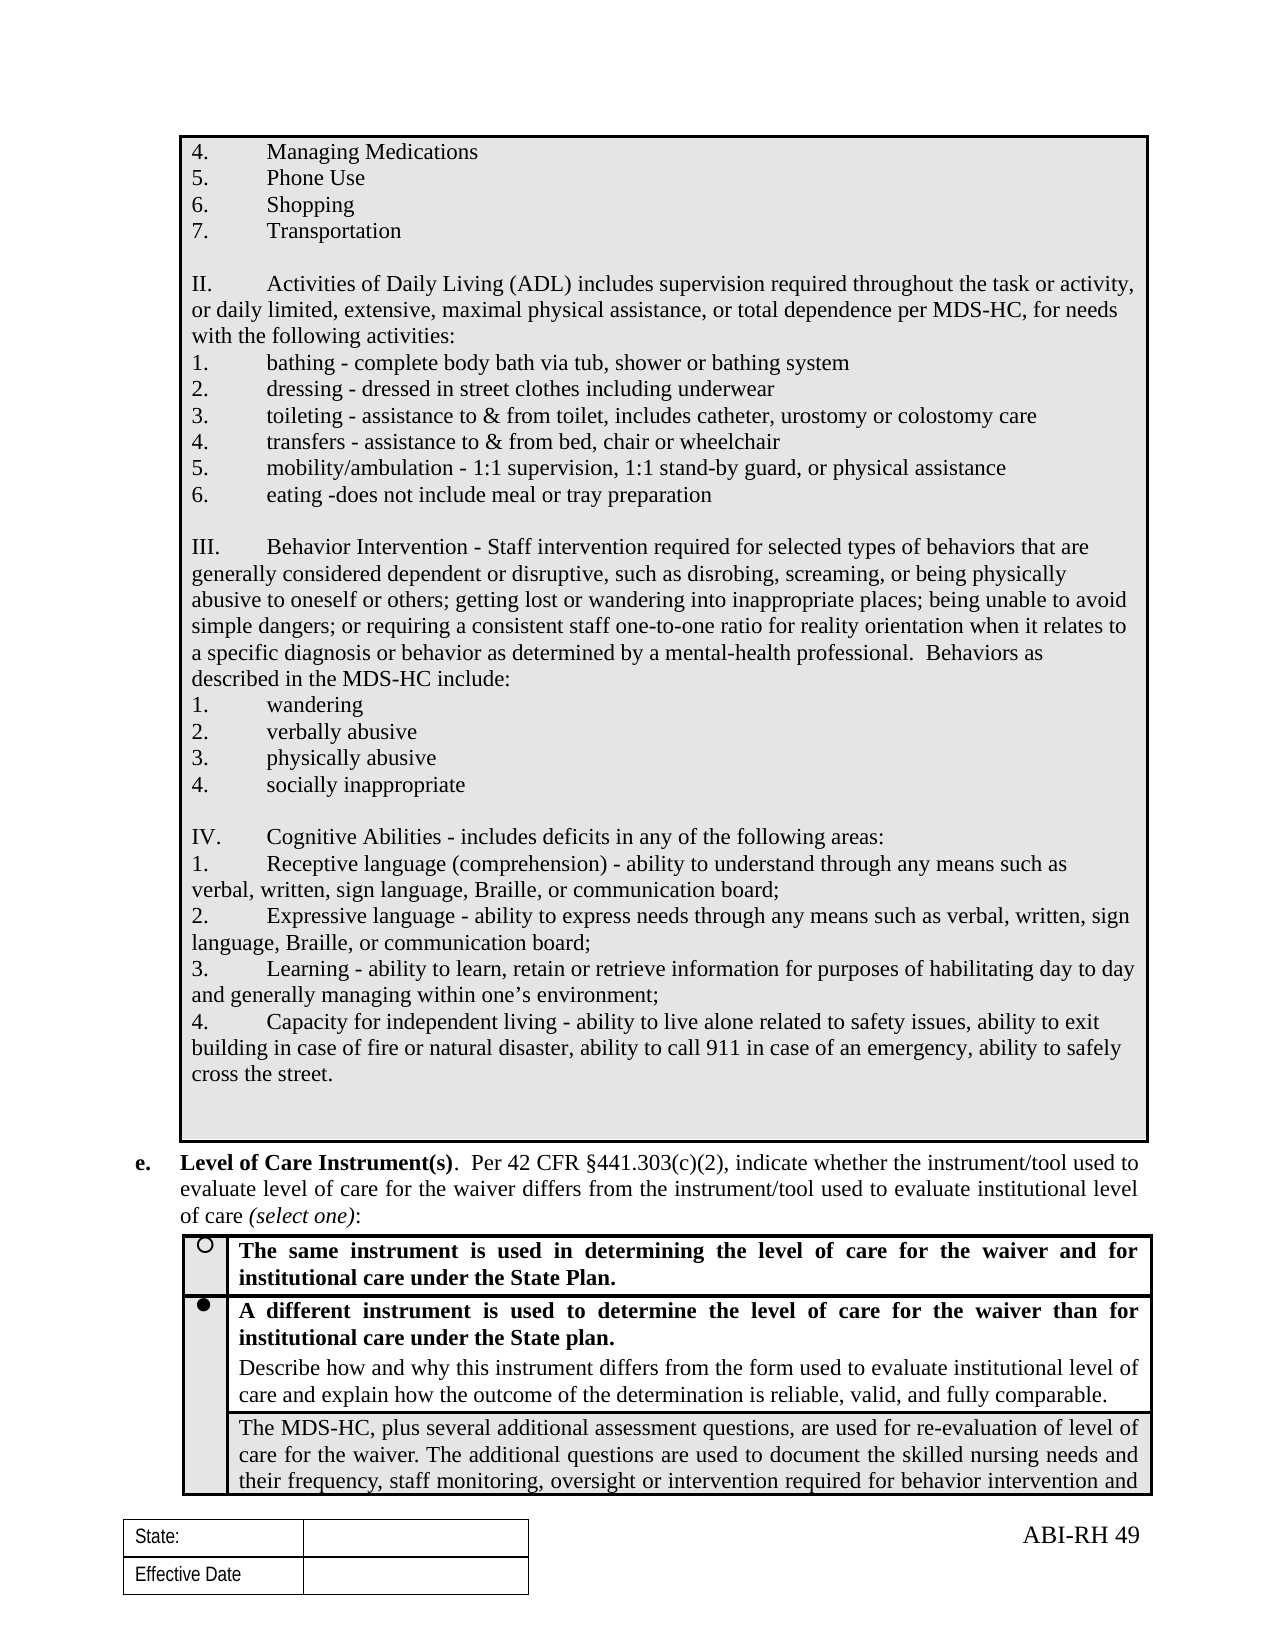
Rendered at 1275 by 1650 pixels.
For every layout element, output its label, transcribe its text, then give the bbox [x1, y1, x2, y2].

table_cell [229, 1414, 1150, 1493]
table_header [182, 138, 1146, 1139]
table_cell A different instrument is used to determine the level of care for the waiver than for institutional care under the State plan. Describe how and why this instrument differs from the form used to evaluate institutional level of care and explain how the outcome of the determination is reliable, valid, and fully comparable. [229, 1298, 1150, 1411]
table_cell [185, 1298, 226, 1493]
text e. Level of Care Instrument(s). Per 42 CFR §441.303(c)(2), indicate whether the instrument/tool used to evaluate level of care for the waiver differs from the instrument/tool used to evaluate institutional level of care (select one): [135, 1149, 1140, 1228]
table_header The same instrument is used in determining the level of care for the waiver and for institutional care under the State Plan. [229, 1238, 1150, 1294]
table_header [185, 1238, 226, 1294]
